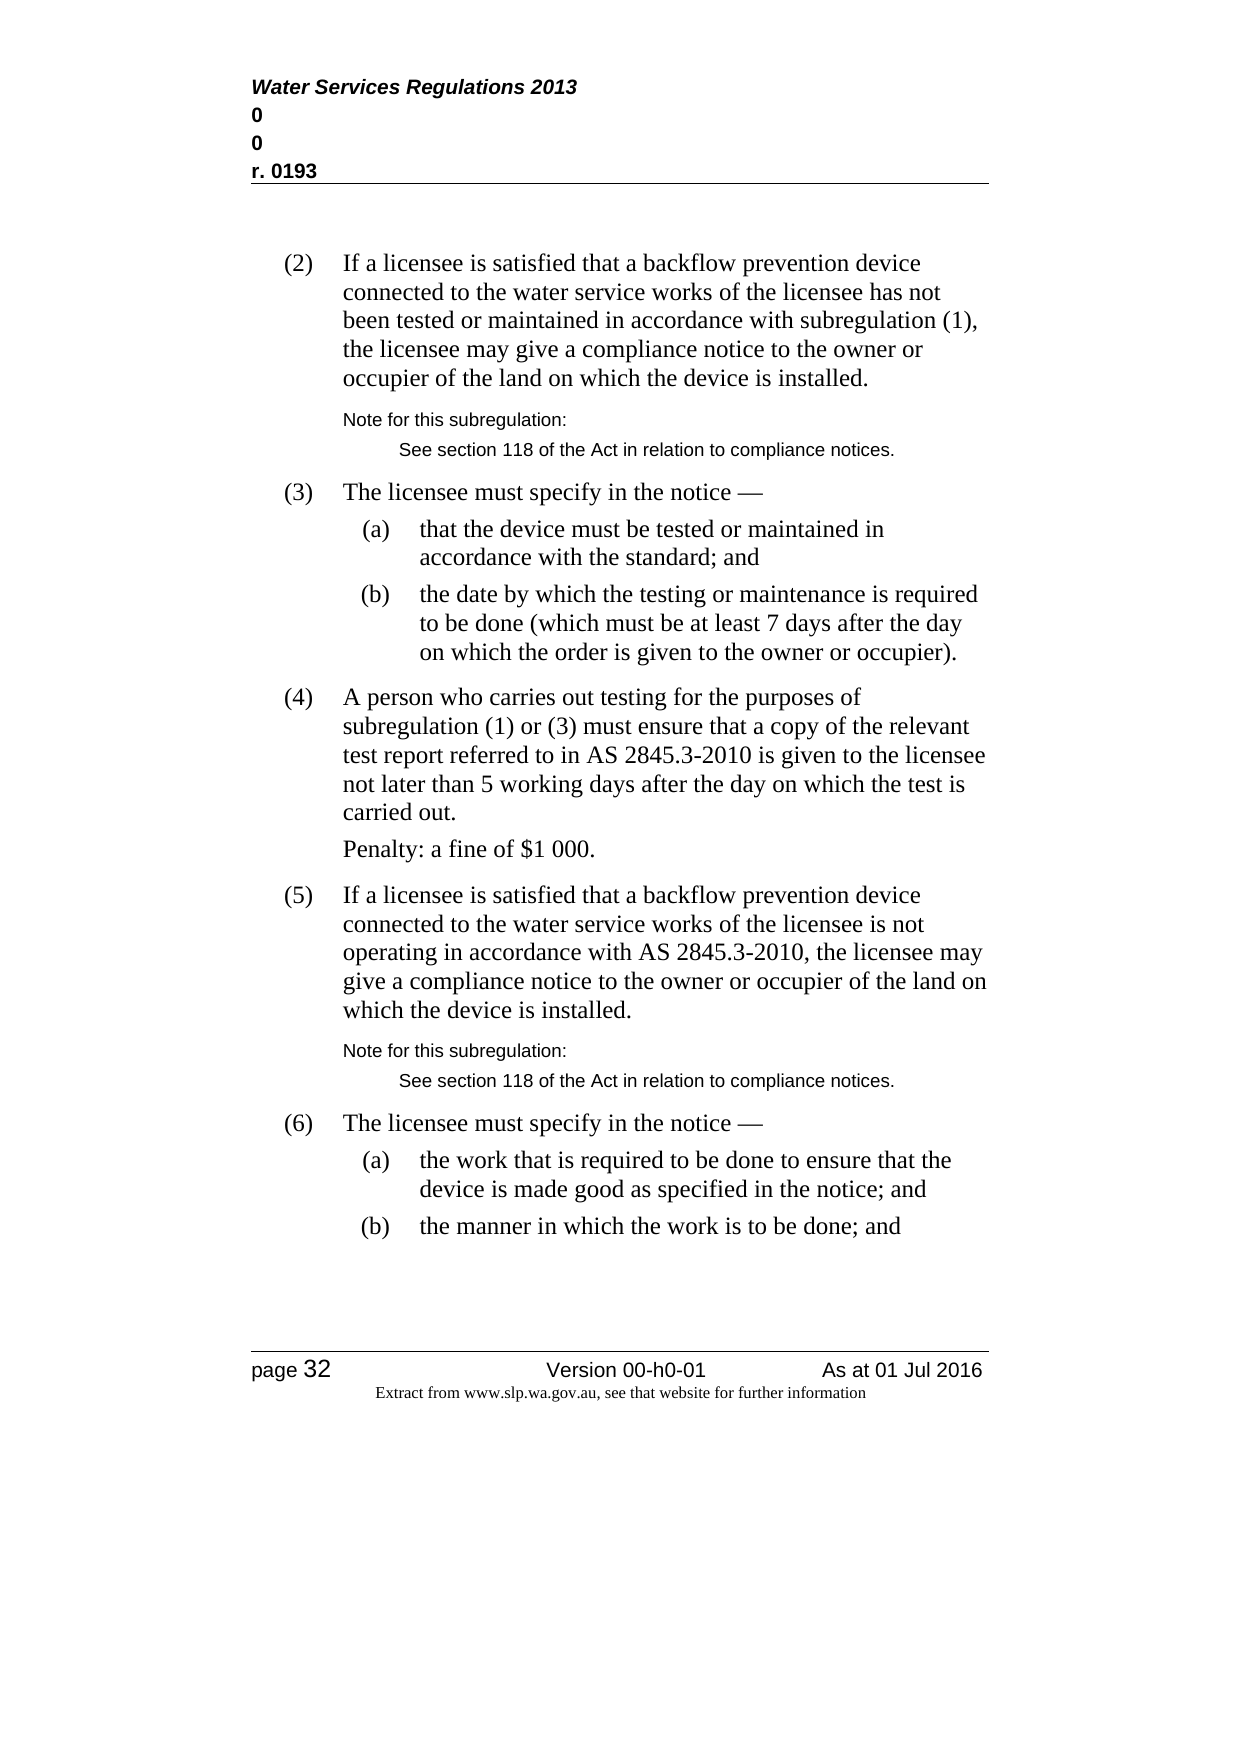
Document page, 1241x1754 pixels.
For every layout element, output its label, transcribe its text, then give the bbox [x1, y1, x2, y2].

text (a) that the device must be tested or maintained in accordance with the standard; and [251, 514, 989, 571]
text See section 118 of the Act in relation to compliance notices. [251, 1070, 989, 1092]
subtitle Note for this subregulation: [251, 1040, 989, 1062]
text (4) A person who carries out testing for the purposes of subregulation (1) or (3) must ensure that a copy of the relevant test report referred to in AS 2845.3-2010 is given to the licensee not later than 5 working days after the day on which the test is carried out. [251, 682, 989, 826]
text See section 118 of the Act in relation to compliance notices. [251, 438, 989, 460]
subtitle Note for this subregulation: [251, 408, 989, 430]
text (b) the date by which the testing or maintenance is required to be done (which must be at least 7 days after the day on which the order is given to the owner or occupier). [251, 579, 989, 666]
text Penalty: a fine of $1 000. [251, 834, 989, 863]
text (b) the manner in which the work is to be done; and [251, 1211, 989, 1240]
text (5) If a licensee is satisfied that a backflow prevention device connected to the water service works of the licensee is not operating in accordance with AS 2845.3-2010, the licensee may give a compliance notice to the owner or occupier of the land on which the device is installed. [251, 880, 989, 1024]
text (a) the work that is required to be done to ensure that the device is made good as specified in the notice; and [251, 1146, 989, 1203]
text (3) The licensee must specify in the notice — [251, 477, 989, 505]
text (6) The licensee must specify in the notice — [251, 1108, 989, 1137]
text (2) If a licensee is satisfied that a backflow prevention device connected to the water service works of the licensee has not been tested or maintained in accordance with subregulation (1), the licensee may give a compliance notice to the owner or occupier of the land on which the device is installed. [251, 248, 989, 392]
